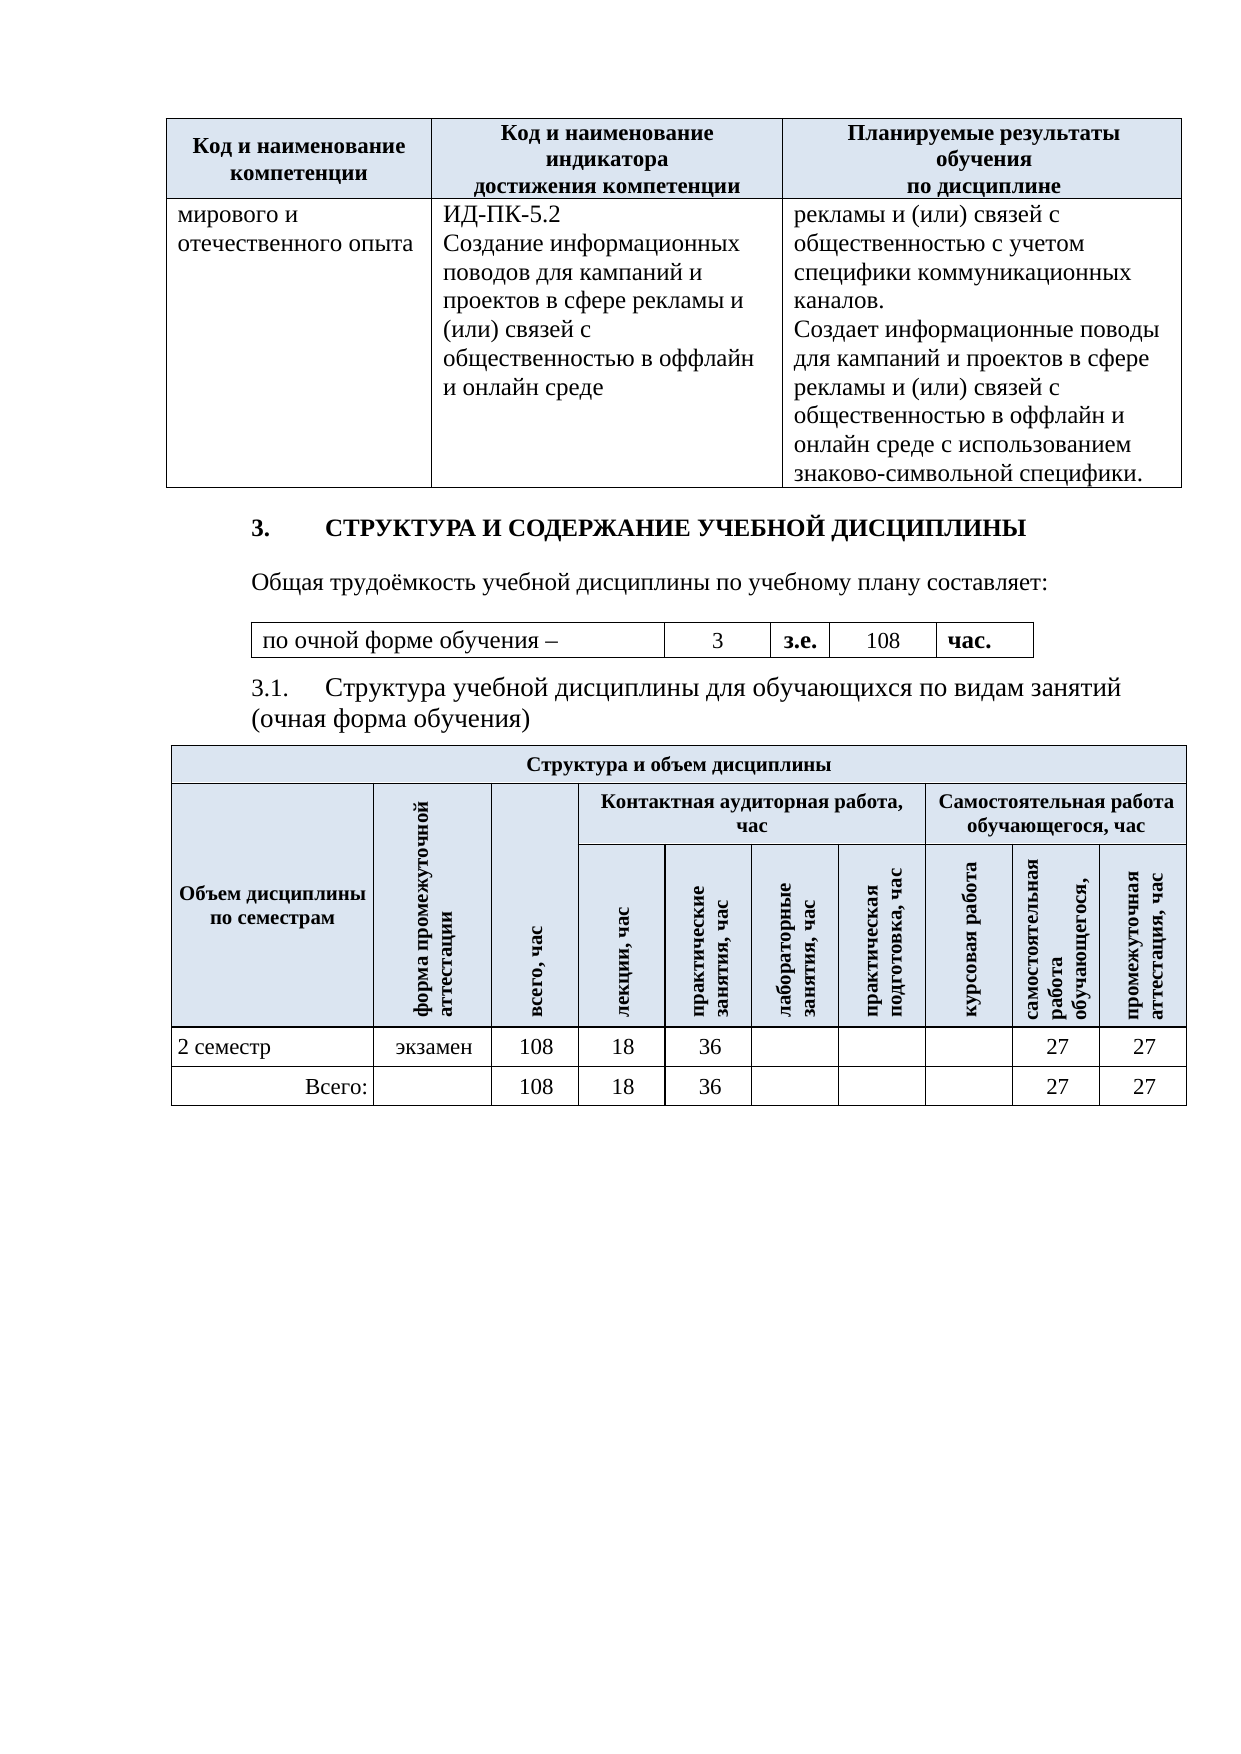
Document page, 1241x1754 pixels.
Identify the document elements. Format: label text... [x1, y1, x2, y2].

table_cell лабораторные занятия, час [752, 845, 838, 1026]
table_header Планируемые результаты обучения по дисциплине [783, 119, 1181, 198]
table_header з.е. [771, 623, 829, 657]
table_cell практические занятия, час [666, 845, 751, 1026]
table_cell ИД-ПК-5.2 Создание информационных поводов для кампаний и проектов в сфере рекламы и (или) связей с общественностью в оффлайн и онлайн среде [432, 199, 782, 487]
table_header час. [937, 623, 1033, 657]
table_cell [752, 1067, 838, 1105]
table_cell Всего: [172, 1067, 373, 1105]
table_cell 27 [1100, 1067, 1186, 1105]
table_cell 27 [1013, 1028, 1099, 1066]
table_cell 18 [579, 1067, 664, 1105]
table_header по очной форме обучения – [252, 623, 664, 657]
table_cell промежуточная аттестация, час [1100, 845, 1186, 1026]
table_header Код и наименование индикатора достижения компетенции [432, 119, 782, 198]
table_cell практическая подготовка, час [839, 845, 925, 1026]
table_cell Объем дисциплины по семестрам [172, 784, 373, 1026]
table_cell 36 [666, 1067, 751, 1105]
table_cell Самостоятельная работа обучающегося, час [926, 784, 1186, 843]
table_header 3 [665, 623, 770, 657]
table_cell Контактная аудиторная работа, час [579, 784, 925, 843]
table_cell [839, 1067, 925, 1105]
table_cell экзамен [374, 1028, 491, 1066]
table_cell 36 [666, 1028, 751, 1066]
table_cell 18 [579, 1028, 664, 1066]
table_cell 2 семестр [172, 1028, 373, 1066]
table_header Структура и объем дисциплины [172, 746, 1186, 782]
subtitle СТРУКТУРА И СОДЕРЖАНИЕ УЧЕБНОЙ ДИСЦИПЛИНЫ [251, 513, 1181, 542]
table_cell [374, 1067, 491, 1105]
table_cell всего, час [492, 784, 578, 1026]
list Общая трудоёмкость учебной дисциплины по учебному плану составляет: [177, 567, 1181, 595]
table_cell 108 [492, 1067, 578, 1105]
table_cell [752, 1028, 838, 1066]
table_cell [926, 1028, 1012, 1066]
table_header Код и наименование компетенции [167, 119, 431, 198]
table_cell курсовая работа [926, 845, 1012, 1026]
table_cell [167, 199, 431, 487]
table_cell самостоятельная работа обучающегося, час [1013, 845, 1099, 1026]
table_cell 27 [1013, 1067, 1099, 1105]
table_cell 27 [1100, 1028, 1186, 1066]
table_cell 108 [492, 1028, 578, 1066]
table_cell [783, 199, 1181, 487]
table_cell [926, 1067, 1012, 1105]
table_header 108 [830, 623, 936, 657]
table_cell [839, 1028, 925, 1066]
table_cell лекции, час [579, 845, 664, 1026]
subtitle Структура учебной дисциплины для обучающихся по видам занятий (очная форма обучения) [251, 671, 1181, 733]
table_cell форма промежуточной аттестации [374, 784, 491, 1026]
